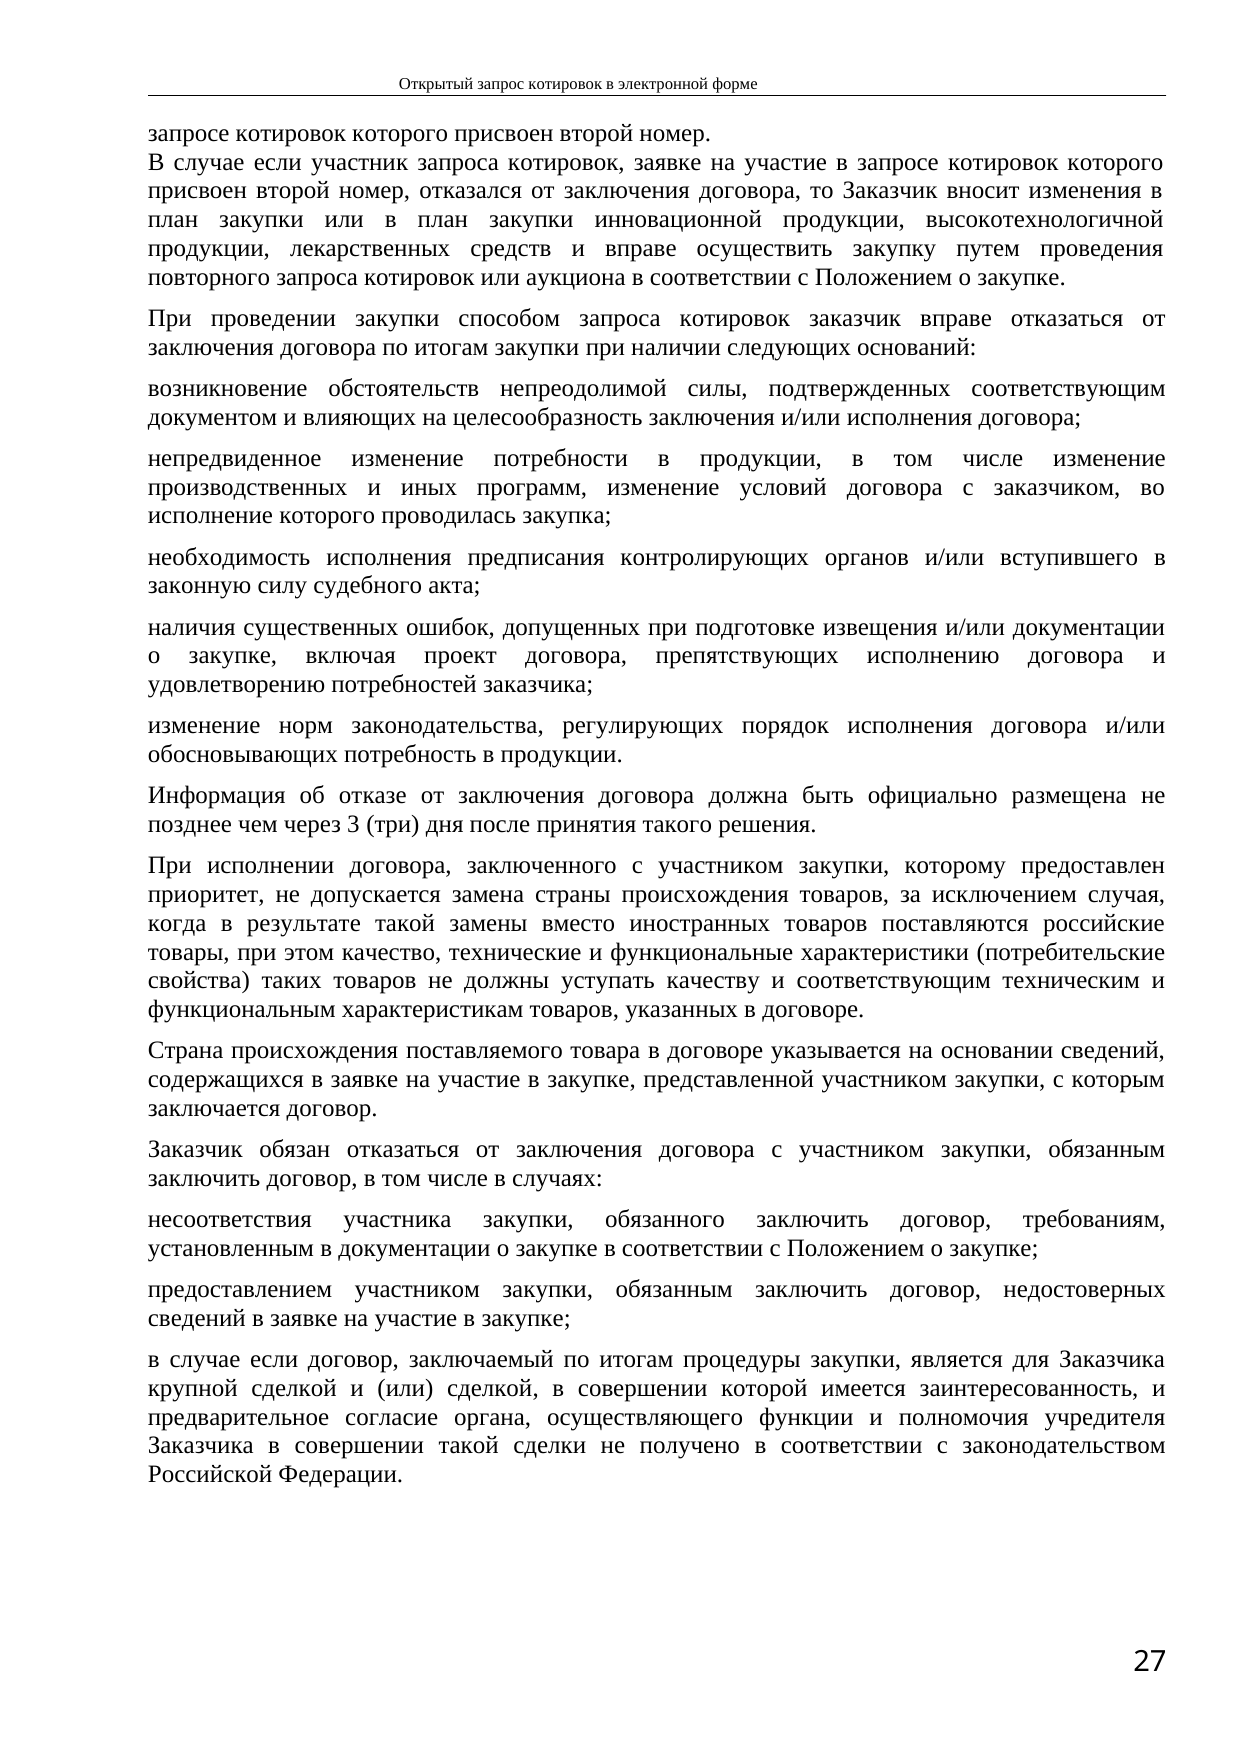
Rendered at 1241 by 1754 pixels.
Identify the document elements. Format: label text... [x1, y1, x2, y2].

text В случае если участник запроса котировок, заявке на участие в запросе котировок которого присвоен второй номер, отказался от заключения договора, то Заказчик вносит изменения в план закупки или в план закупки инновационной продукции, высокотехнологичной продукции, лекарственных средств и вправе осуществить закупку путем проведения повторного запроса котировок или аукциона в соответствии с Положением о закупке. [148, 147, 1164, 291]
list Страна происхождения поставляемого товара в договоре указывается на основании сведений, содержащихся в заявке на участие в закупке, представленной участником закупки, с которым заключается договор. [148, 1036, 1166, 1122]
list наличия существенных ошибок, допущенных при подготовке извещения и/или документации о закупке, включая проект договора, препятствующих исполнению договора и удовлетворению потребностей заказчика; [148, 612, 1166, 698]
list изменение норм законодательства, регулирующих порядок исполнения договора и/или обосновывающих потребность в продукции. [148, 711, 1166, 768]
list несоответствия участника закупки, обязанного заключить договор, требованиям, установленным в документации о закупке в соответствии с Положением о закупке; [148, 1204, 1166, 1262]
list Заказчик обязан отказаться от заключения договора с участником закупки, обязанным заключить договор, в том числе в случаях: [148, 1134, 1166, 1192]
list необходимость исполнения предписания контролирующих органов и/или вступившего в законную силу судебного акта; [148, 542, 1166, 599]
list При исполнении договора, заключенного с участником закупки, которому предоставлен приоритет, не допускается замена страны происхождения товаров, за исключением случая, когда в результате такой замены вместо иностранных товаров поставляются российские товары, при этом качество, технические и функциональные характеристики (потребительские свойства) таких товаров не должны уступать качеству и соответствующим техническим и функциональным характеристикам товаров, указанных в договоре. [148, 851, 1166, 1023]
list предоставлением участником закупки, обязанным заключить договор, недостоверных сведений в заявке на участие в закупке; [148, 1274, 1166, 1332]
list в случае если договор, заключаемый по итогам процедуры закупки, является для Заказчика крупной сделкой и (или) сделкой, в совершении которой имеется заинтересованность, и предварительное согласие органа, осуществляющего функции и полномочия учредителя Заказчика в совершении такой сделки не получено в соответствии с законодательством Российской Федерации. [148, 1344, 1166, 1488]
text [148, 118, 1164, 147]
list При проведении закупки способом запроса котировок заказчик вправе отказаться от заключения договора по итогам закупки при наличии следующих оснований: [148, 303, 1166, 361]
list Информация об отказе от заключения договора должна быть официально размещена не позднее чем через 3 (три) дня после принятия такого решения. [148, 781, 1166, 838]
list возникновение обстоятельств непреодолимой силы, подтвержденных соответствующим документом и влияющих на целесообразность заключения и/или исполнения договора; [148, 373, 1166, 431]
list непредвиденное изменение потребности в продукции, в том числе изменение производственных и иных программ, изменение условий договора с заказчиком, во исполнение которого проводилась закупка; [148, 443, 1166, 529]
